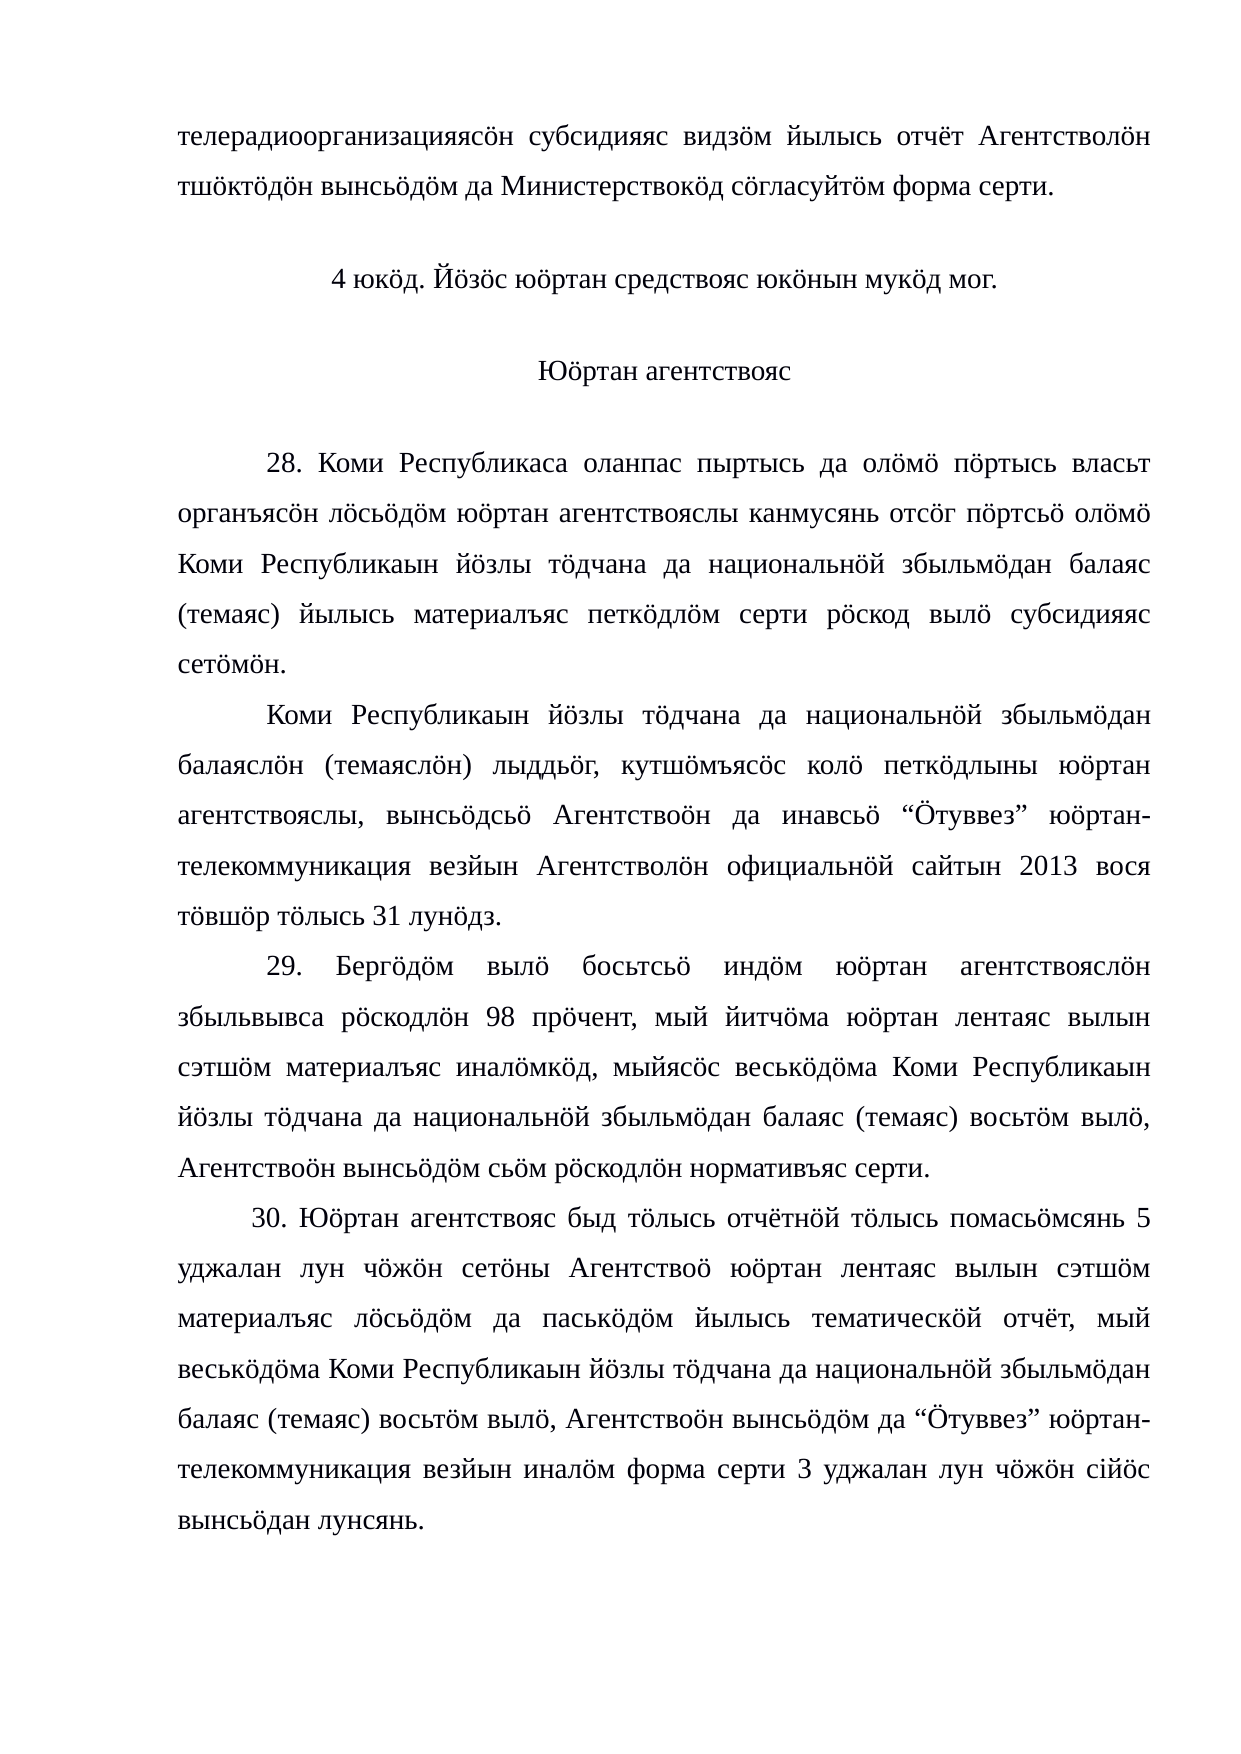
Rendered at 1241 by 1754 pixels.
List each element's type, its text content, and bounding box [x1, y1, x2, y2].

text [177, 118, 1152, 202]
text Коми Республикаын йӧзлы тӧдчана да национальнӧй збыльмӧдан балаяслӧн (темаяслӧн) лыддьӧг, кутшӧмъясӧс колӧ петкӧдлыны юӧртан агентствояслы, вынсьӧдсьӧ Агентствоӧн да инавсьӧ “Ӧтуввез” юӧртан-телекоммуникация везйын Агентстволӧн официальнӧй сайтын 2013 вося тӧвшӧр тӧлысь 31 лунӧдз. [177, 697, 1152, 932]
text Юӧртан агентствояс [177, 353, 1152, 387]
text 4 юкӧд. Йӧзӧс юӧртан средствояс юкӧнын мукӧд мог. [177, 261, 1152, 294]
text 29. Бергӧдӧм вылӧ босьтсьӧ индӧм юӧртан агентствояслӧн збыльвывса рӧскодлӧн 98 прӧчент, мый йитчӧма юӧртан лентаяс вылын сэтшӧм материалъяс иналӧмкӧд, мыйясӧс веськӧдӧма Коми Республикаын йӧзлы тӧдчана да национальнӧй збыльмӧдан балаяс (темаяс) восьтӧм вылӧ, Агентствоӧн вынсьӧдӧм сьӧм рӧскодлӧн нормативъяс серти. [177, 948, 1152, 1183]
text 30. Юӧртан агентствояс быд тӧлысь отчётнӧй тӧлысь помасьӧмсянь 5 уджалан лун чӧжӧн сетӧны Агентствоӧ юӧртан лентаяс вылын сэтшӧм материалъяс лӧсьӧдӧм да паськӧдӧм йылысь тематическӧй отчёт, мый веськӧдӧма Коми Республикаын йӧзлы тӧдчана да национальнӧй збыльмӧдан балаяс (темаяс) восьтӧм вылӧ, Агентствоӧн вынсьӧдӧм да “Ӧтуввез” юӧртан-телекоммуникация везйын иналӧм форма серти 3 уджалан лун чӧжӧн сійӧс вынсьӧдан лунсянь. [177, 1200, 1152, 1535]
text 28. Коми Республикаса оланпас пыртысь да олӧмӧ пӧртысь власьт органъясӧн лӧсьӧдӧм юӧртан агентствояслы канмусянь отсӧг пӧртсьӧ олӧмӧ Коми Республикаын йӧзлы тӧдчана да национальнӧй збыльмӧдан балаяс (темаяс) йылысь материалъяс петкӧдлӧм серти рӧскод вылӧ субсидияяс сетӧмӧн. [177, 445, 1152, 680]
